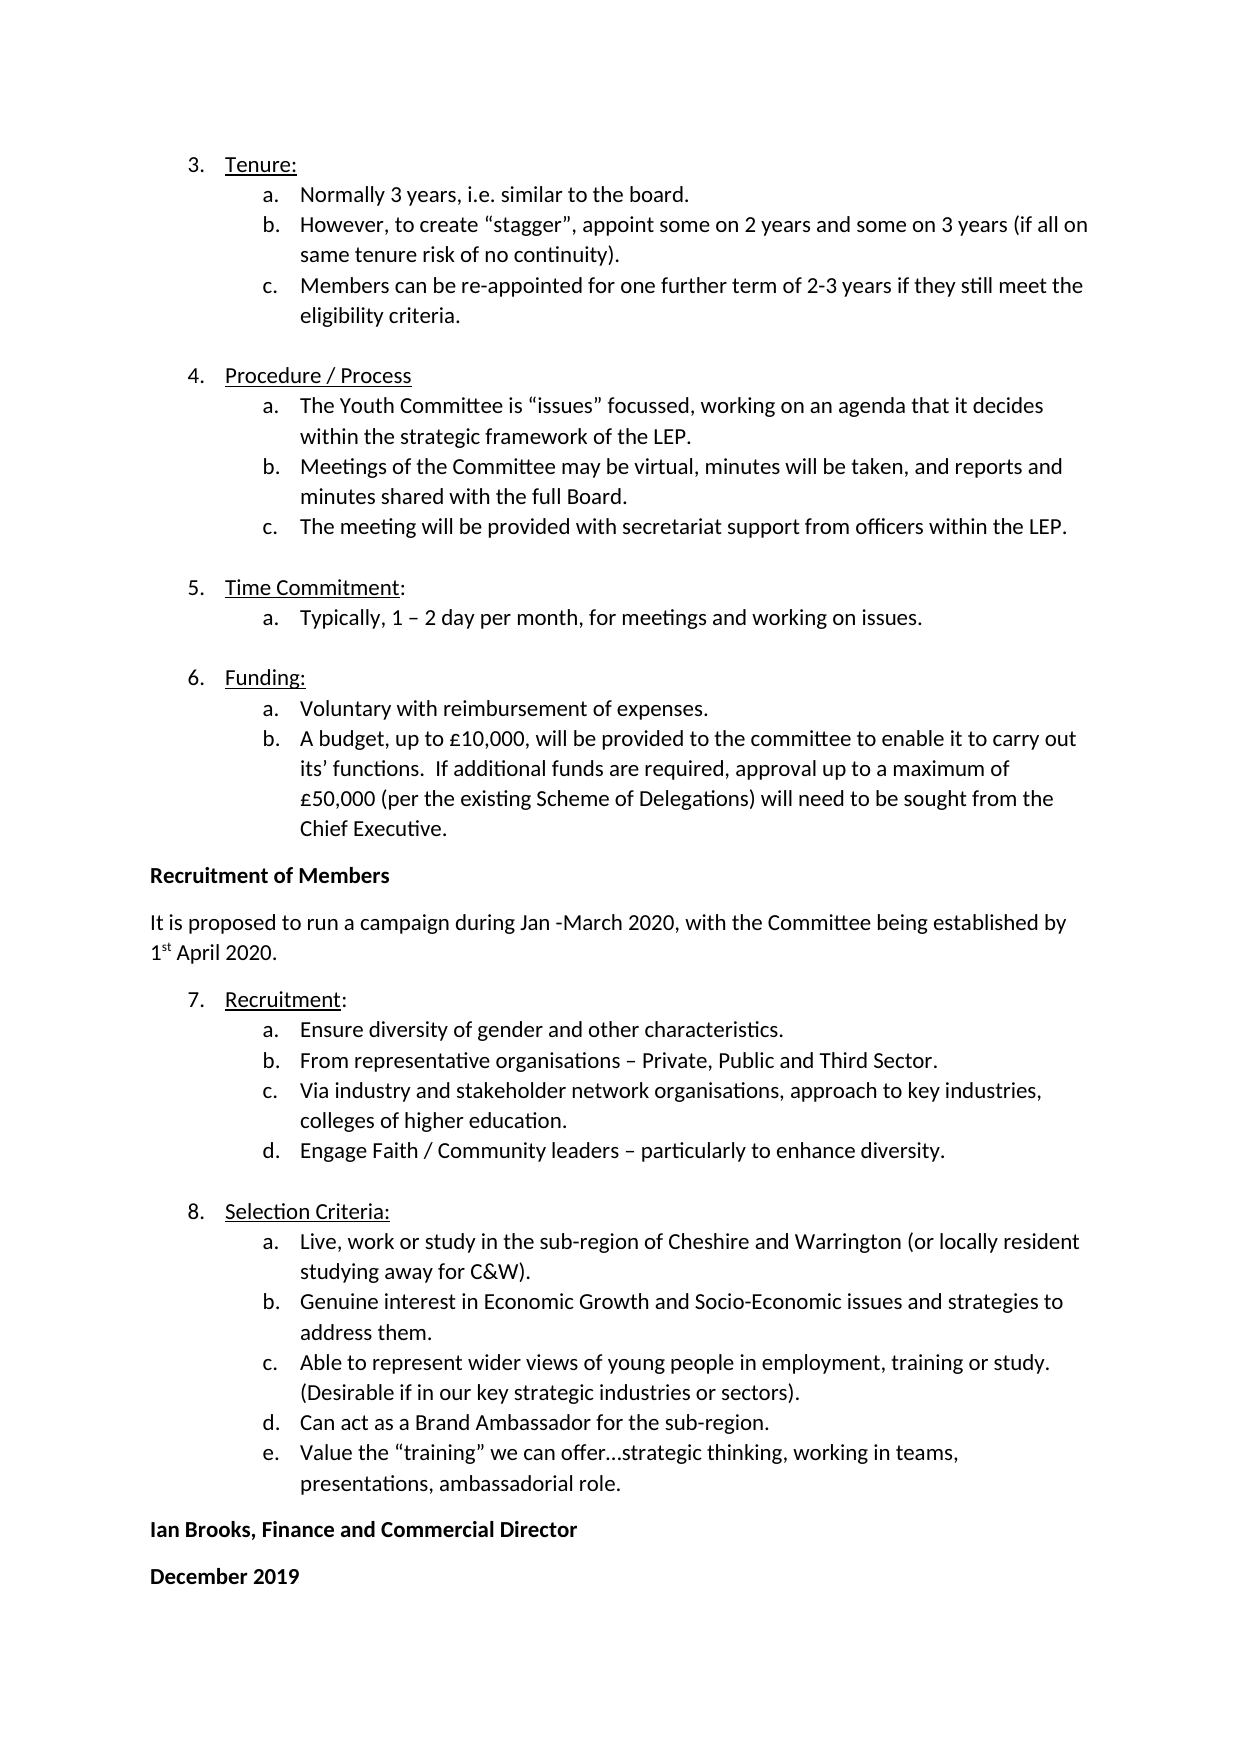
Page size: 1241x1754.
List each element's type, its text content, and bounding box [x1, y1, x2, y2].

list Typically, 1 – 2 day per month, for meetings and working on issues. [262, 603, 1090, 631]
list Can act as a Brand Ambassador for the sub-region. [262, 1408, 1090, 1436]
text December 2019 [150, 1562, 1090, 1591]
list Normally 3 years, i.e. similar to the board. [262, 180, 1090, 208]
list Funding: [187, 663, 1090, 692]
list The Youth Committee is “issues” focussed, working on an agenda that it decides within the strategic framework of the LEP. [262, 392, 1090, 450]
list A budget, up to £10,000, will be provided to the committee to enable it to carry out its’ functions. If additional funds are required, approval up to a maximum of £50,000 (per the existing Scheme of Delegations) will need to be sought from the Chief Executive. [262, 724, 1090, 843]
list Tenure: [187, 150, 1090, 178]
text Ian Brooks, Finance and Commercial Director [150, 1516, 1090, 1544]
list Voluntary with reimbursement of expenses. [262, 694, 1090, 722]
list Via industry and stakeholder network organisations, approach to key industries, colleges of higher education. [262, 1076, 1090, 1134]
list Time Commitment: [187, 573, 1090, 601]
list Procedure / Process [187, 361, 1090, 389]
list Selection Criteria: [187, 1197, 1090, 1225]
list From representative organisations – Private, Public and Third Sector. [262, 1046, 1090, 1074]
text It is proposed to run a campaign during Jan -March 2020, with the Committee being established by 1st April 2020. [150, 908, 1090, 967]
list Genuine interest in Economic Growth and Socio-Economic issues and strategies to address them. [262, 1287, 1090, 1346]
list Engage Faith / Community leaders – particularly to enhance diversity. [262, 1136, 1090, 1164]
list Value the “training” we can offer…strategic thinking, working in teams, presentations, ambassadorial role. [262, 1438, 1090, 1497]
list Members can be re-appointed for one further term of 2-3 years if they still meet the eligibility criteria. [262, 271, 1090, 329]
list The meeting will be provided with secretariat support from officers within the LEP. [262, 512, 1090, 541]
list Ensure diversity of gender and other characteristics. [262, 1016, 1090, 1044]
list Recruitment: [187, 985, 1090, 1013]
list However, to create “stagger”, appoint some on 2 years and some on 3 years (if all on same tenure risk of no continuity). [262, 210, 1090, 269]
list Able to represent wider views of young people in employment, training or study. (Desirable if in our key strategic industries or sectors). [262, 1348, 1090, 1406]
text Recruitment of Members [150, 861, 1090, 889]
list Meetings of the Committee may be virtual, minutes will be taken, and reports and minutes shared with the full Board. [262, 452, 1090, 510]
list Live, work or study in the sub-region of Cheshire and Warrington (or locally resident studying away for C&W). [262, 1227, 1090, 1285]
